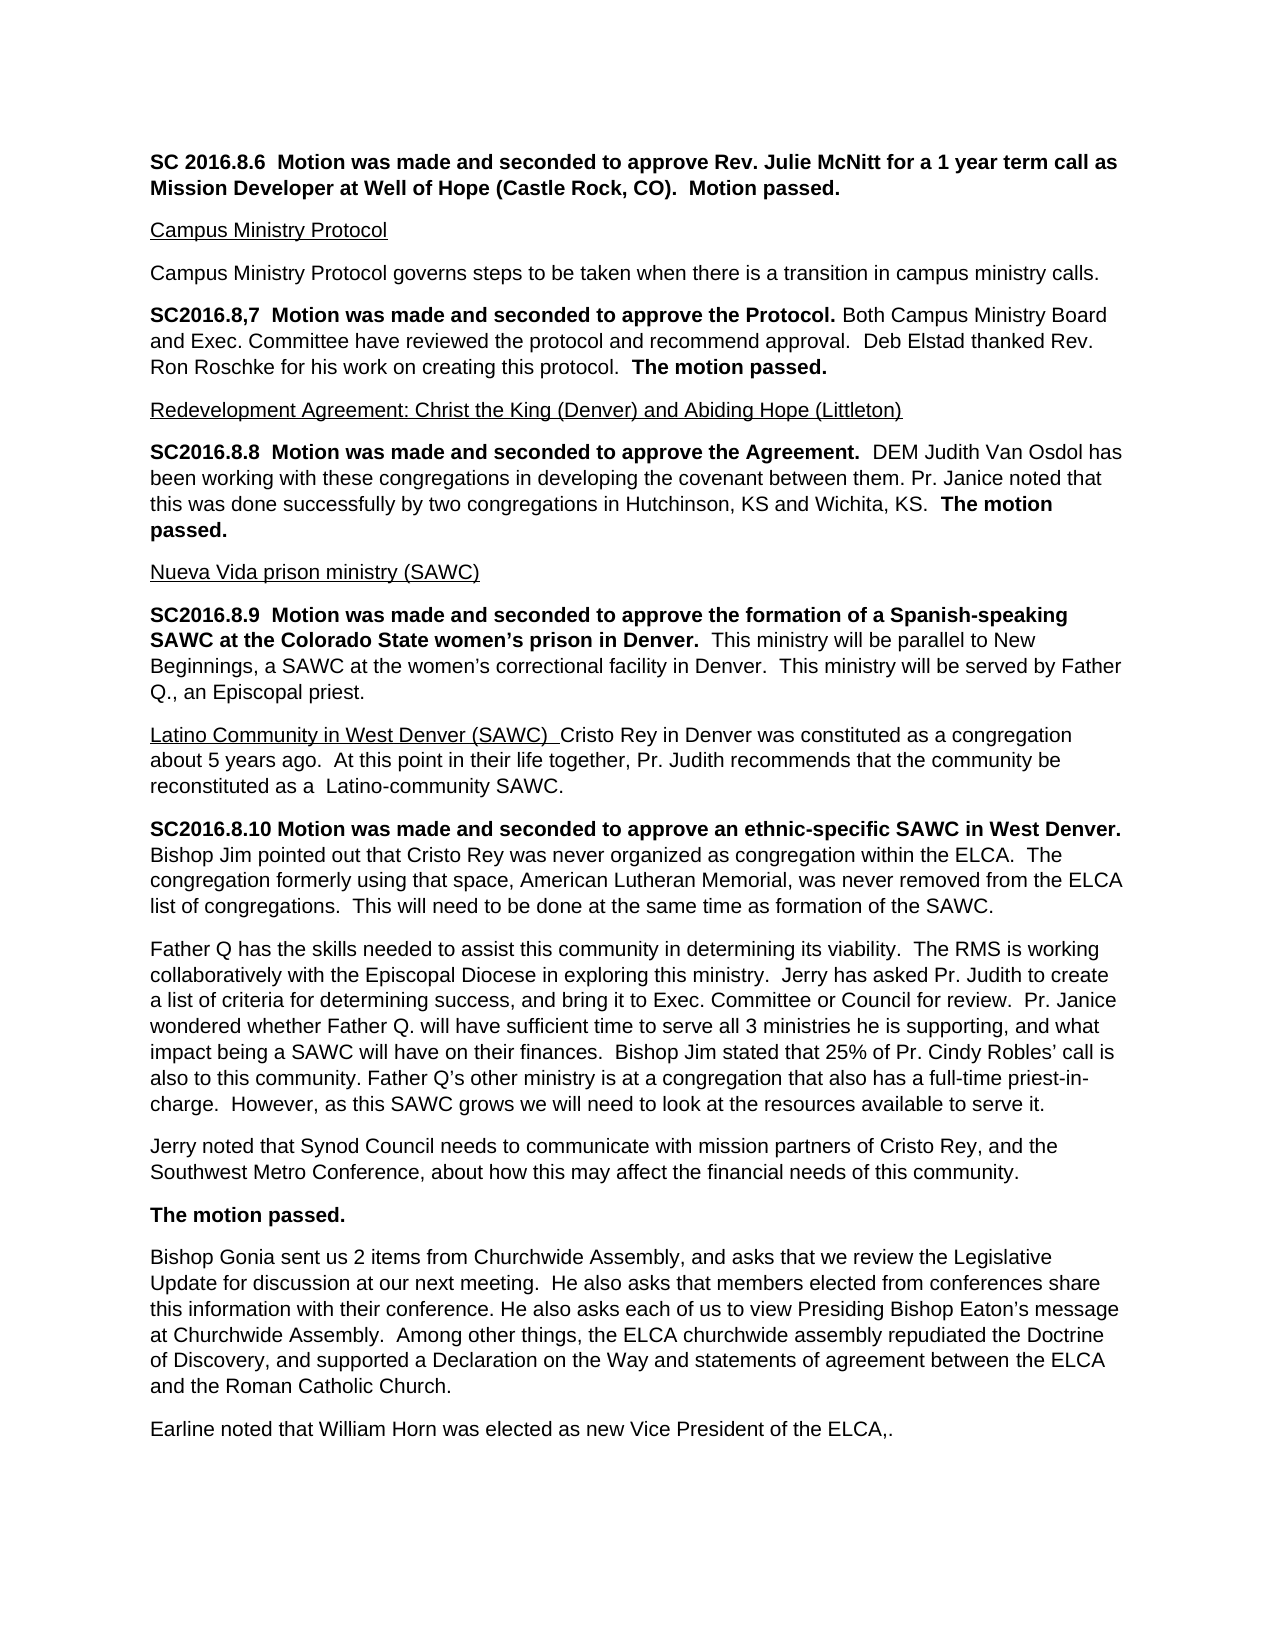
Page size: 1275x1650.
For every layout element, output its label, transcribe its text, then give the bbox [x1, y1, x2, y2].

text Latino Community in West Denver (SAWC) Cristo Rey in Denver was constituted as a congregation about 5 years ago. At this point in their life together, Pr. Judith recommends that the community be reconstituted as a Latino-community SAWC. [150, 722, 1125, 798]
text The motion passed. [150, 1202, 1125, 1226]
text SC 2016.8.6 Motion was made and seconded to approve Rev. Julie McNitt for a 1 year term call as Mission Developer at Well of Hope (Castle Rock, CO). Motion passed. [150, 150, 1125, 200]
text SC2016.8.9 Motion was made and seconded to approve the formation of a Spanish-speaking SAWC at the Colorado State women’s prison in Denver. This ministry will be parallel to New Beginnings, a SAWC at the women’s correctional facility in Denver. This ministry will be served by Father Q., an Episcopal priest. [150, 602, 1125, 704]
text Nueva Vida prison ministry (SAWC) [150, 560, 1125, 584]
text Earline noted that William Horn was elected as new Vice President of the ELCA,. [150, 1417, 1125, 1441]
text Redevelopment Agreement: Christ the King (Denver) and Abiding Hope (Littleton) [150, 397, 1125, 421]
text Bishop Gonia sent us 2 items from Churchwide Assembly, and asks that we review the Legislative Update for discussion at our next meeting. He also asks that members elected from conferences share this information with their conference. He also asks each of us to view Presiding Bishop Eaton’s message at Churchwide Assembly. Among other things, the ELCA churchwide assembly repudiated the Doctrine of Discovery, and supported a Declaration on the Way and statements of agreement between the ELCA and the Roman Catholic Church. [150, 1245, 1125, 1398]
text Campus Ministry Protocol [150, 218, 1125, 242]
text Father Q has the skills needed to assist this community in determining its viability. The RMS is working collaboratively with the Episcopal Diocese in exploring this ministry. Jerry has asked Pr. Judith to create a list of criteria for determining success, and bring it to Exec. Committee or Council for review. Pr. Janice wondered whether Father Q. will have sufficient time to serve all 3 ministries he is supporting, and what impact being a SAWC will have on their finances. Bishop Jim stated that 25% of Pr. Cindy Robles’ call is also to this community. Father Q’s other ministry is at a congregation that also has a full-time priest-in-charge. However, as this SAWC grows we will need to look at the resources available to serve it. [150, 937, 1125, 1116]
text SC2016.8.10 Motion was made and seconded to approve an ethnic-specific SAWC in West Denver. Bishop Jim pointed out that Cristo Rey was never organized as congregation within the ELCA. The congregation formerly using that space, American Lutheran Memorial, was never removed from the ELCA list of congregations. This will need to be done at the same time as formation of the SAWC. [150, 817, 1125, 918]
text Jerry noted that Synod Council needs to communicate with mission partners of Cristo Rey, and the Southwest Metro Conference, about how this may affect the financial needs of this community. [150, 1134, 1125, 1184]
text Campus Ministry Protocol governs steps to be taken when there is a transition in campus ministry calls. [150, 261, 1125, 285]
text SC2016.8,7 Motion was made and seconded to approve the Protocol. Both Campus Ministry Board and Exec. Committee have reviewed the protocol and recommend approval. Deb Elstad thanked Rev. Ron Roschke for his work on creating this protocol. The motion passed. [150, 303, 1125, 379]
text SC2016.8.8 Motion was made and seconded to approve the Agreement. DEM Judith Van Osdol has been working with these congregations in developing the covenant between them. Pr. Janice noted that this was done successfully by two congregations in Hutchinson, KS and Wichita, KS. The motion passed. [150, 440, 1125, 541]
